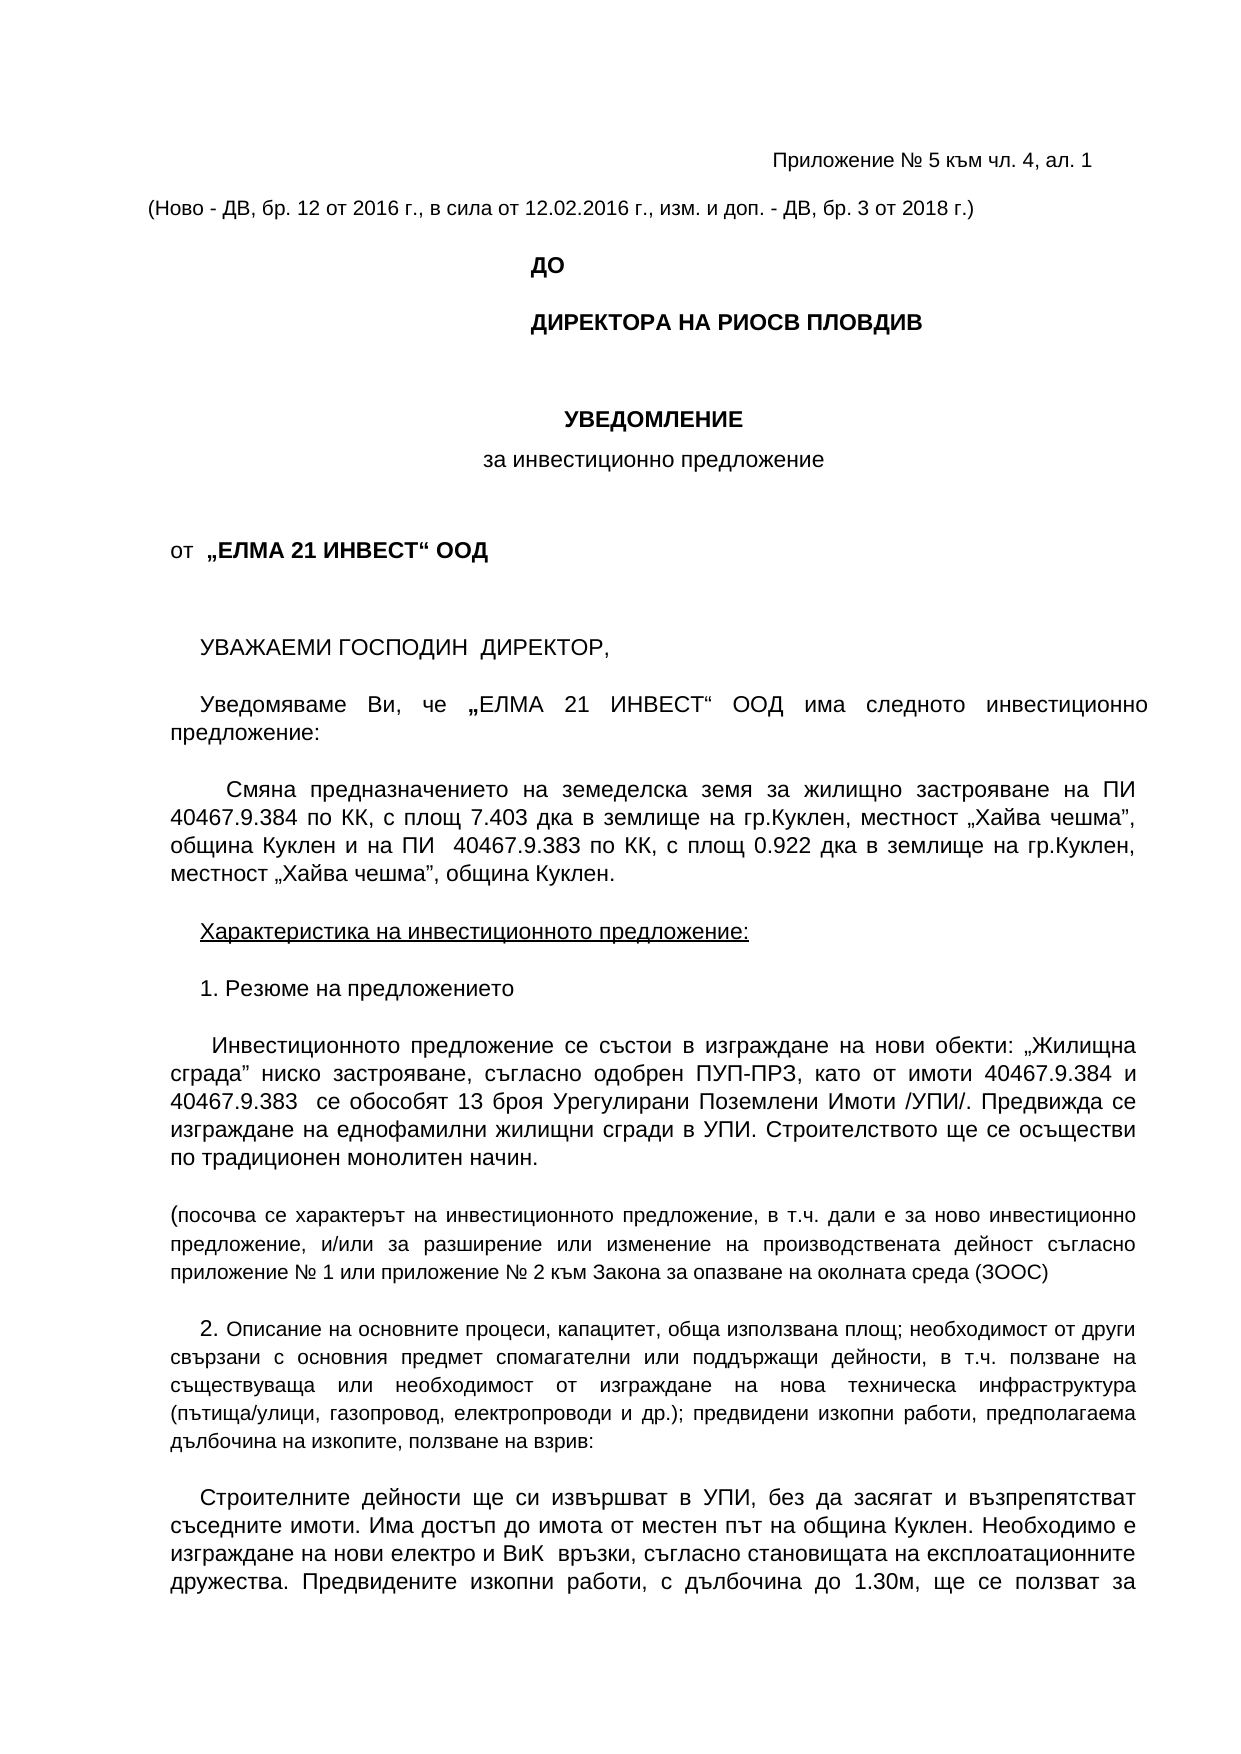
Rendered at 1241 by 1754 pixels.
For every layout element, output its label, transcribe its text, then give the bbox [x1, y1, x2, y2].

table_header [159, 244, 1148, 1594]
text (Ново - ДВ, бр. 12 от 2016 г., в сила от 12.02.2016 г., изм. и доп. - ДВ, бр. 3 от 2018 г.) [148, 196, 1093, 220]
text Приложение № 5 към чл. 4, ал. 1 [148, 148, 1093, 172]
